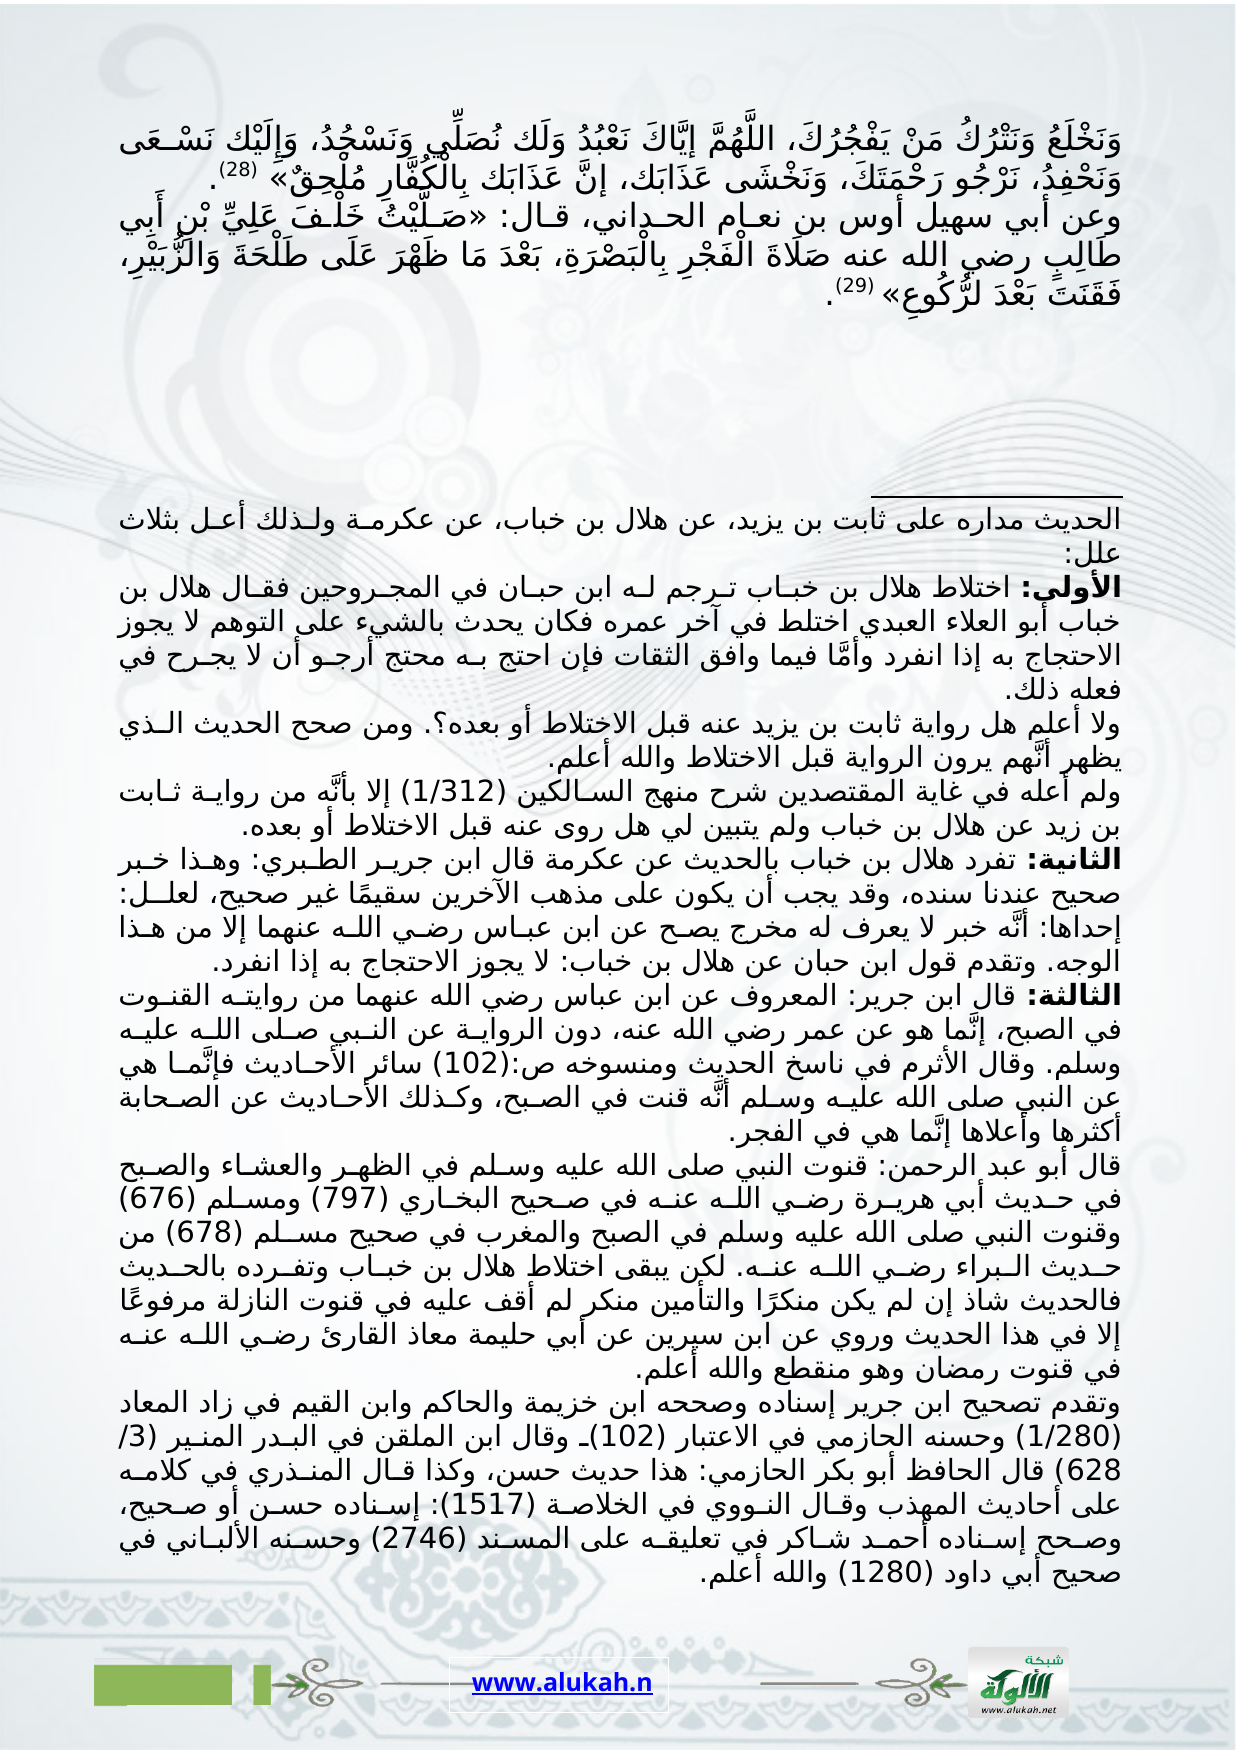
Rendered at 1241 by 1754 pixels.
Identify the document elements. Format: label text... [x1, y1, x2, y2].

picture [0, 4, 1236, 1750]
text وعن أبي سهيل أوس بن نعام الحداني، قال: «صَلَّيْتُ خَلْفَ عَلِيِّ بْنِ أَبِي طَالِبٍ رضي الله عنه صَلَاةَ الْفَجْرِ بِالْبَصْرَةِ، بَعْدَ مَا ظَهْرَ عَلَى طَلْحَةَ وَالزُّبَيْرِ، فَقَنَتَ بَعْدَ لرُّكُوعِ» (). [118, 197, 1122, 313]
text وعن عبد الملك بن سويد الكاهلي «أَنَّ عَلِيًّا رضي الله عنه قَنَتَ فِي الْفَجْرِ بِهَاتَيْنِ السُّورَتَيْنِ: اللَّهُمَّ إنَّا نَسْتَعِينُك وَنَسْتَغْفِرُك وَنُثْنِي عَلَيْك وَلاَ نَكْفُرُك، وَنَخْلَعُ وَنَتْرُكُ مَنْ يَفْجُرُكَ، اللَّهُمَّ إيَّاكَ نَعْبُدُ وَلَك نُصَلِّي وَنَسْجُدُ، وَإِلَيْك نَسْعَى وَنَحْفِدُ، نَرْجُو رَحْمَتَكَ، وَنَخْشَى عَذَابَك، إنَّ عَذَابَك بِالْكُفَّارِ مُلْحِقٌ» (). [118, 119, 1122, 197]
